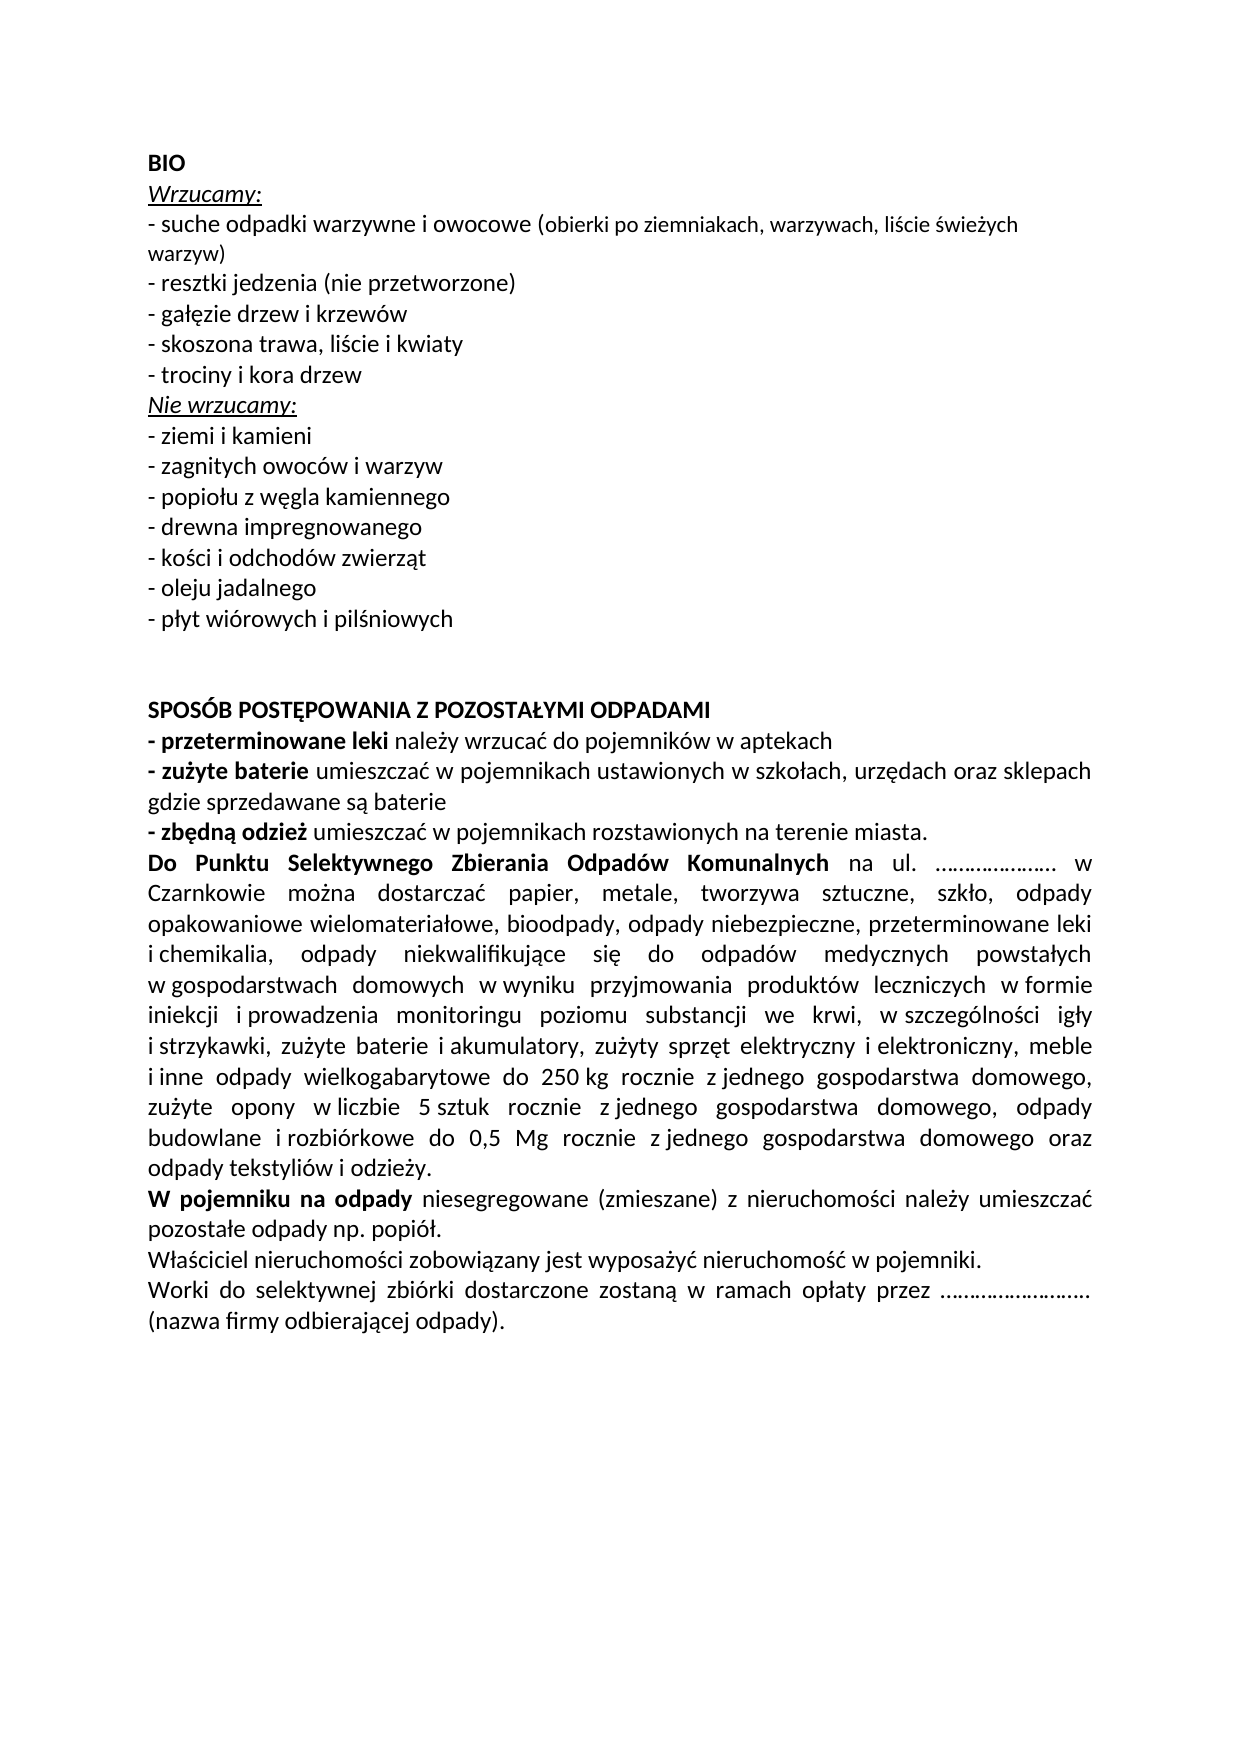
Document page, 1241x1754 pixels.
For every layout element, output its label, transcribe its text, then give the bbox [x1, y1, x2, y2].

text - drewna impregnowanego [148, 511, 1093, 542]
text - kości i odchodów zwierząt [148, 542, 1093, 572]
text - skoszona trawa, liście i kwiaty [148, 328, 1093, 359]
text - oleju jadalnego [148, 572, 1093, 603]
text W pojemniku na odpady niesegregowane (zmieszane) z nieruchomości należy umieszczać pozostałe odpady np. popiół. [148, 1183, 1093, 1244]
text Do Punktu Selektywnego Zbierania Odpadów Komunalnych na ul. ………………… w Czarnkowie można dostarczać papier, metale, tworzywa sztuczne, szkło, odpady opakowaniowe wielomateriałowe, bioodpady, odpady niebezpieczne, przeterminowane leki i chemikalia, odpady niekwalifikujące się do odpadów medycznych powstałych w gospodarstwach domowych w wyniku przyjmowania produktów leczniczych w formie iniekcji i prowadzenia monitoringu poziomu substancji we krwi, w szczególności igły i strzykawki, zużyte baterie i akumulatory, zużyty sprzęt elektryczny i elektroniczny, meble i inne odpady wielkogabarytowe do 250 kg rocznie z jednego gospodarstwa domowego, zużyte opony w liczbie 5 sztuk rocznie z jednego gospodarstwa domowego, odpady budowlane i rozbiórkowe do 0,5 Mg rocznie z jednego gospodarstwa domowego oraz odpady tekstyliów i odzieży. [148, 847, 1093, 1183]
text - zbędną odzież umieszczać w pojemnikach rozstawionych na terenie miasta. [148, 817, 1093, 847]
text Nie wrzucamy: [148, 389, 1093, 420]
text BIO [148, 148, 1093, 178]
text - zagnitych owoców i warzyw [148, 450, 1093, 481]
text Wrzucamy: [148, 178, 1093, 209]
text - zużyte baterie umieszczać w pojemnikach ustawionych w szkołach, urzędach oraz sklepach gdzie sprzedawane są baterie [148, 756, 1093, 817]
text - przeterminowane leki należy wrzucać do pojemników w aptekach [148, 725, 1093, 756]
text - gałęzie drzew i krzewów [148, 298, 1093, 328]
text - trociny i kora drzew [148, 359, 1093, 389]
text - suche odpadki warzywne i owocowe (obierki po ziemniakach, warzywach, liście świeżych warzyw) [148, 209, 1093, 267]
text Właściciel nieruchomości zobowiązany jest wyposażyć nieruchomość w pojemniki. [148, 1244, 1093, 1274]
text - resztki jedzenia (nie przetworzone) [148, 267, 1093, 298]
text - ziemi i kamieni [148, 420, 1093, 450]
text - płyt wiórowych i pilśniowych [148, 603, 1093, 633]
text Worki do selektywnej zbiórki dostarczone zostaną w ramach opłaty przez …………………….. (nazwa firmy odbierającej odpady). [148, 1274, 1093, 1335]
text - popiołu z węgla kamiennego [148, 481, 1093, 511]
text SPOSÓB POSTĘPOWANIA Z POZOSTAŁYMI ODPADAMI [148, 694, 1093, 725]
